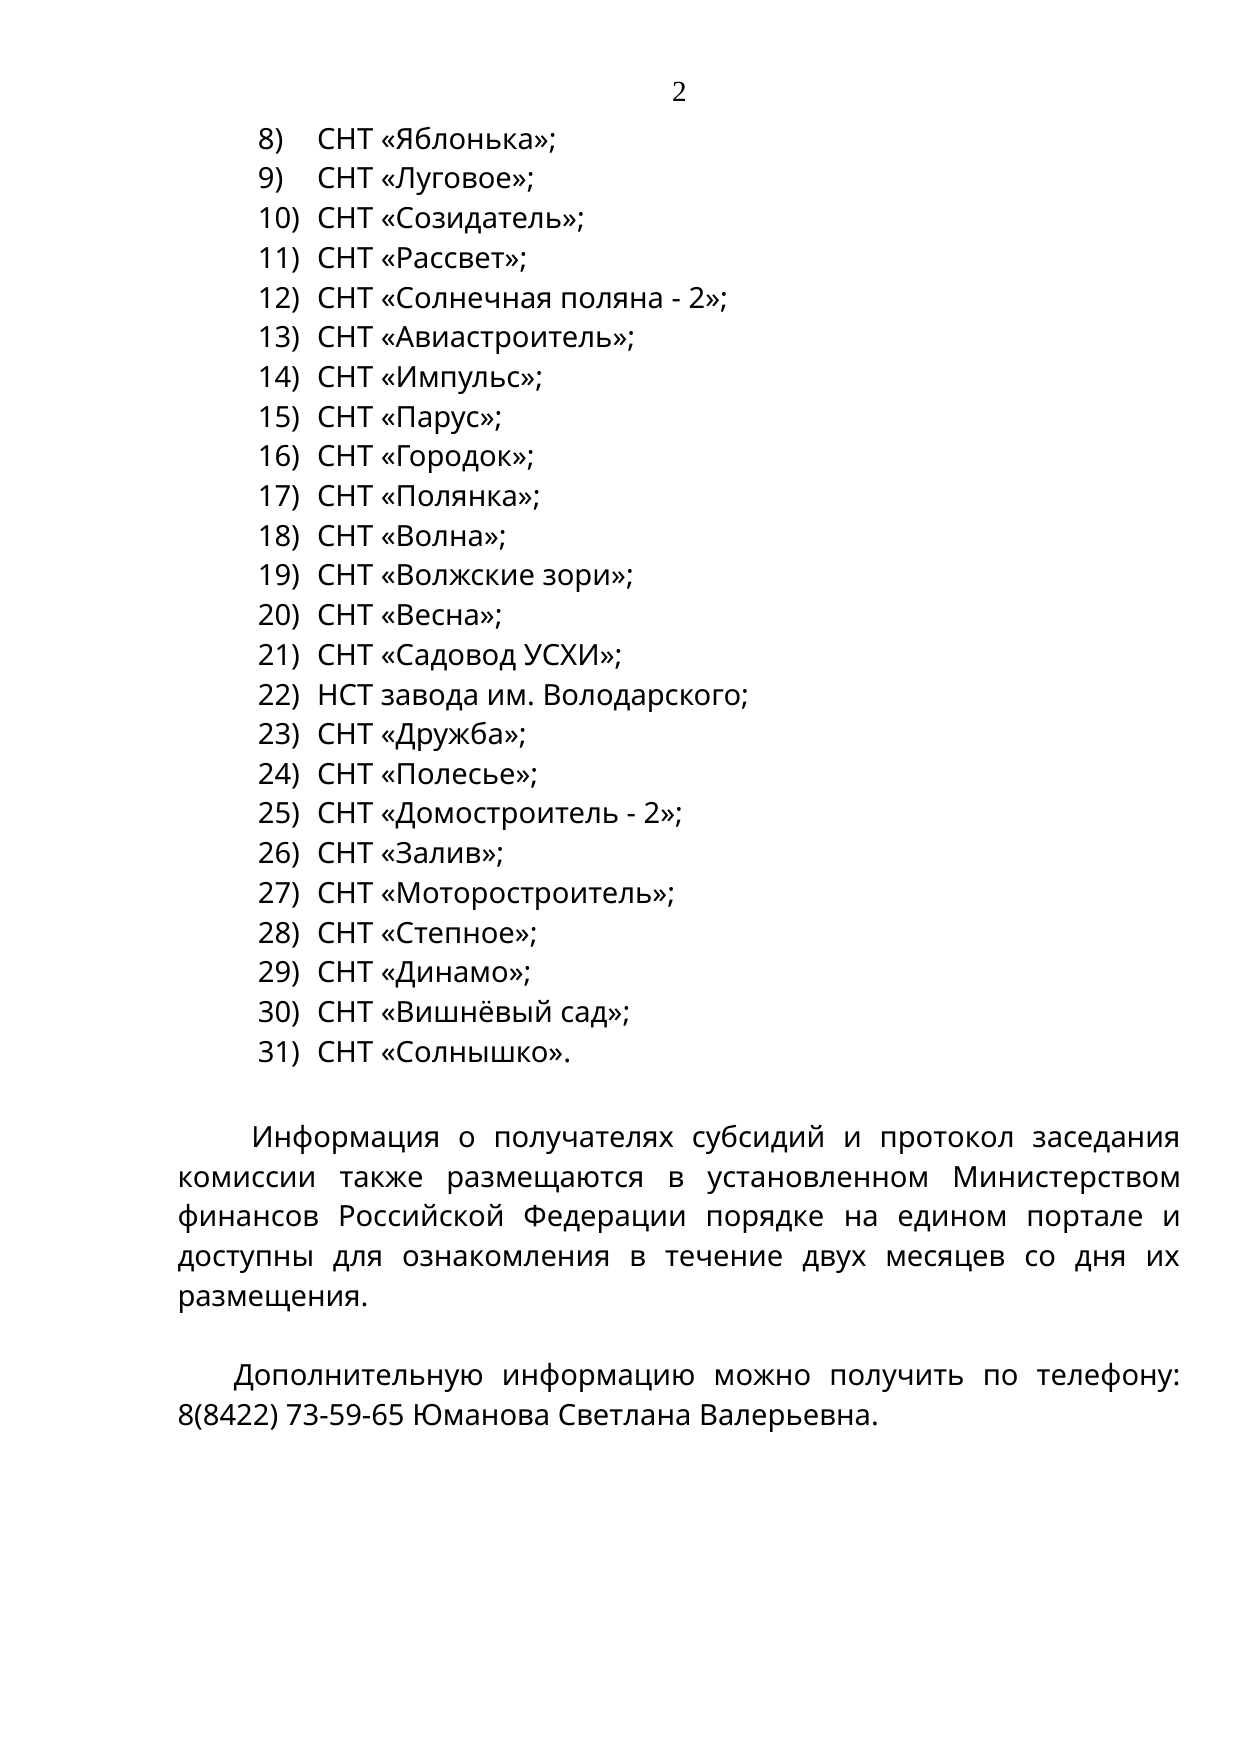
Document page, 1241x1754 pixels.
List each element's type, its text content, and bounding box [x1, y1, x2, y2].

table_cell СНТ «Степное»; [306, 912, 941, 952]
table_cell [246, 991, 306, 1031]
text Дополнительную информацию можно получить по телефону: 8(8422) 73-59-65 Юманова Светлана Валерьевна. [177, 1354, 1181, 1434]
text Информация о получателях субсидий и протокол заседания комиссии также размещаются в установленном Министерством финансов Российской Федерации порядке на едином портале и доступны для ознакомления в течение двух месяцев со дня их размещения. [177, 1116, 1181, 1315]
table_cell [246, 515, 306, 555]
table_cell СНТ «Солнышко». [306, 1031, 941, 1071]
table_cell [246, 237, 306, 277]
table_cell [246, 1031, 306, 1071]
table_cell СНТ «Садовод УСХИ»; [306, 634, 941, 674]
table_cell [246, 475, 306, 515]
table_cell СНТ «Парус»; [306, 396, 941, 436]
table_cell [246, 793, 306, 832]
table_cell НСТ завода им. Володарского; [306, 674, 941, 713]
table_cell СНТ «Дружба»; [306, 714, 941, 753]
table_cell [246, 634, 306, 674]
table_cell [246, 158, 306, 197]
table_cell [246, 594, 306, 634]
table_cell [246, 555, 306, 594]
table_cell [246, 872, 306, 912]
table_cell [246, 317, 306, 356]
table_cell СНТ «Динамо»; [306, 952, 941, 991]
table_cell СНТ «Солнечная поляна - 2»; [306, 277, 941, 317]
table_cell [246, 753, 306, 793]
table_cell СНТ «Волна»; [306, 515, 941, 555]
table_cell СНТ «Яблонька»; [306, 118, 941, 158]
table_cell СНТ «Авиастроитель»; [306, 317, 941, 356]
table_cell [246, 912, 306, 952]
table_cell СНТ «Импульс»; [306, 356, 941, 396]
table_cell СНТ «Рассвет»; [306, 237, 941, 277]
table_cell СНТ «Полянка»; [306, 475, 941, 515]
table_cell [246, 714, 306, 753]
table_cell [246, 118, 306, 158]
table_cell [246, 833, 306, 872]
table_cell [246, 436, 306, 475]
table_cell [246, 277, 306, 317]
table_cell [246, 198, 306, 237]
table_cell СНТ «Полесье»; [306, 753, 941, 793]
table_cell СНТ «Моторостроитель»; [306, 872, 941, 912]
table_cell СНТ «Луговое»; [306, 158, 941, 197]
table_cell СНТ «Домостроитель - 2»; [306, 793, 941, 832]
table_cell СНТ «Городок»; [306, 436, 941, 475]
table_cell [246, 396, 306, 436]
table_cell СНТ «Весна»; [306, 594, 941, 634]
table_cell [246, 952, 306, 991]
table_cell [246, 674, 306, 713]
table_cell [246, 356, 306, 396]
table_cell СНТ «Волжские зори»; [306, 555, 941, 594]
table_cell СНТ «Вишнёвый сад»; [306, 991, 941, 1031]
table_cell СНТ «Залив»; [306, 833, 941, 872]
table_cell СНТ «Созидатель»; [306, 198, 941, 237]
